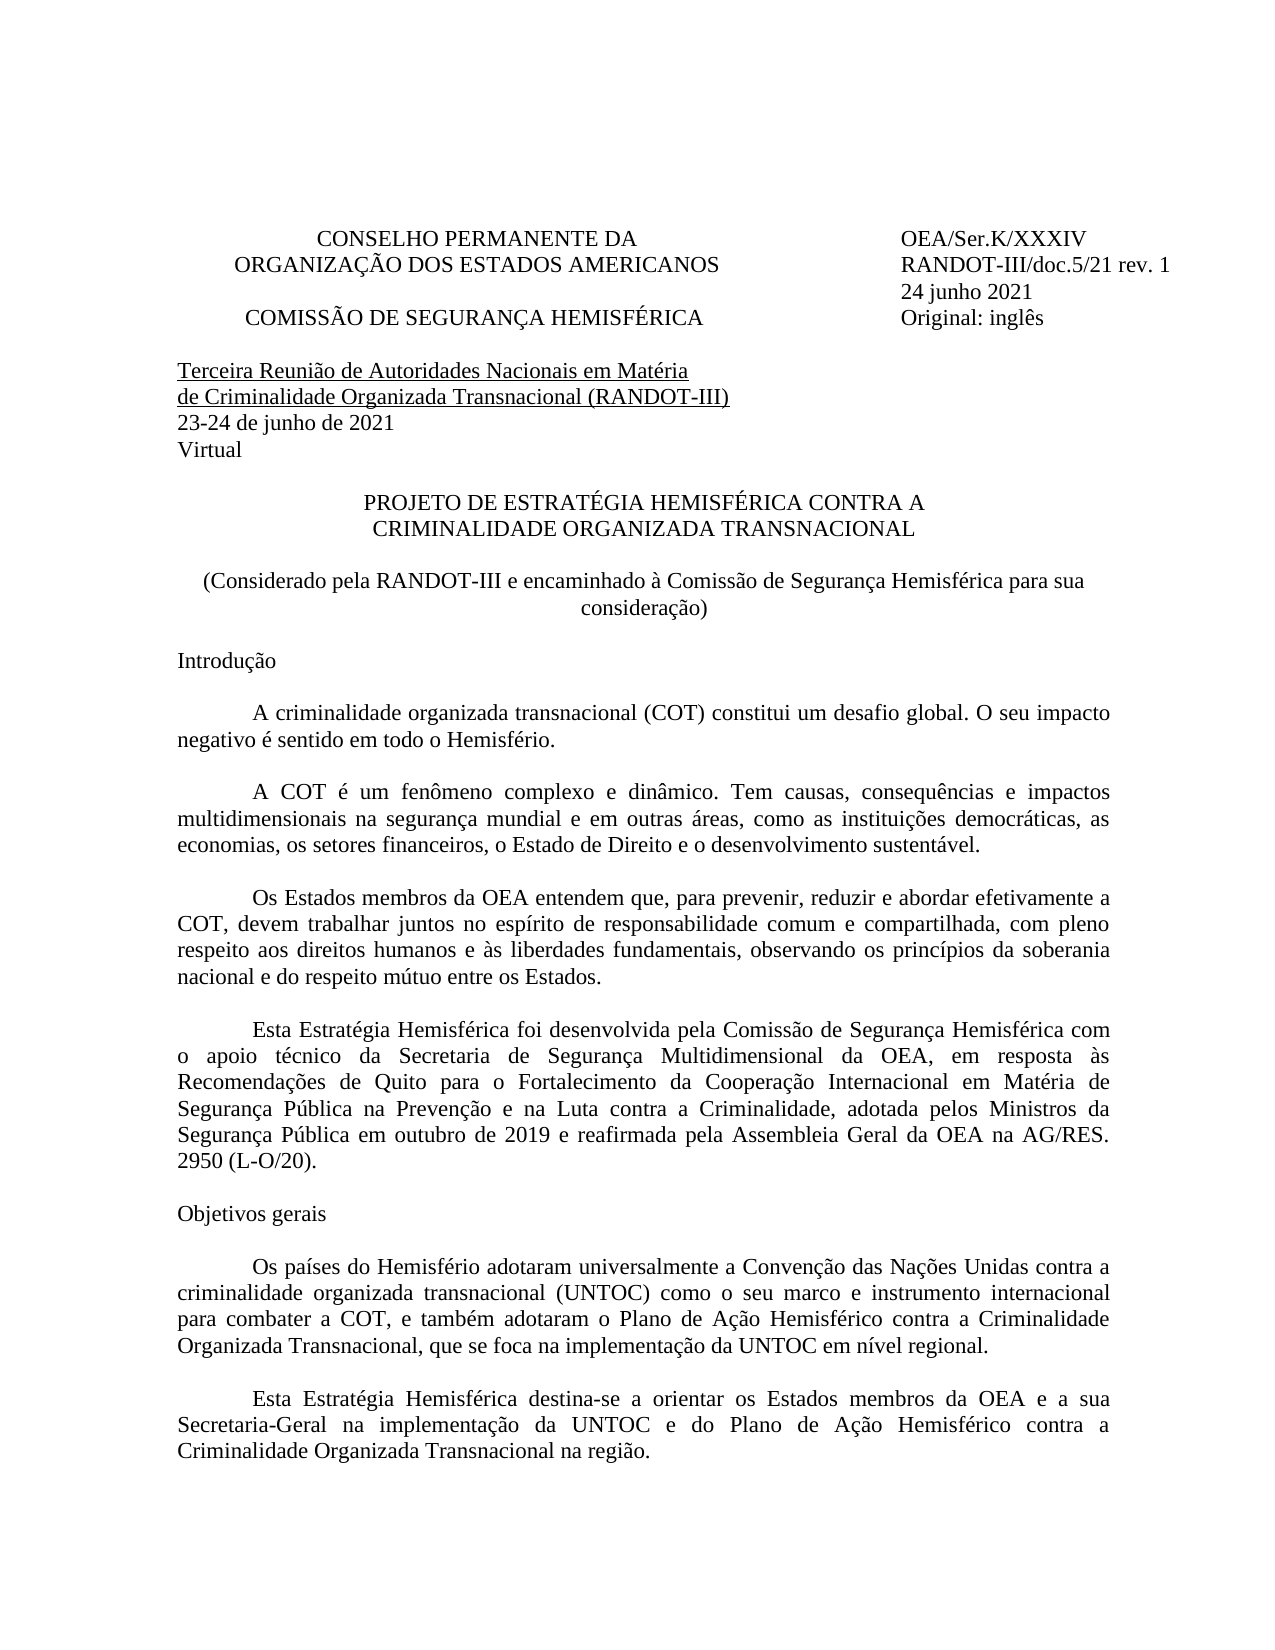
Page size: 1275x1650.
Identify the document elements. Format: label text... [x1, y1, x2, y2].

text CRIMINALIDADE ORGANIZADA TRANSNACIONAL [177, 515, 1111, 541]
text Objetivos gerais [177, 1200, 1111, 1226]
text Terceira Reunião de Autoridades Nacionais em Matéria [177, 357, 1111, 383]
text COMISSÃO DE SEGURANÇA HEMISFÉRICA Original: inglês [177, 304, 1111, 330]
text 23-24 de junho de 2021 [177, 409, 1111, 436]
text Virtual [177, 436, 1189, 462]
text Introdução [177, 647, 1111, 673]
text PROJETO DE ESTRATÉGIA HEMISFÉRICA CONTRA A [177, 488, 1111, 515]
text Os Estados membros da OEA entendem que, para prevenir, reduzir e abordar efetivamente a COT, devem trabalhar juntos no espírito de responsabilidade comum e compartilhada, com pleno respeito aos direitos humanos e às liberdades fundamentais, observando os princípios da soberania nacional e do respeito mútuo entre os Estados. [177, 884, 1111, 989]
text 24 junho 2021 [177, 278, 1111, 304]
text Os países do Hemisfério adotaram universalmente a Convenção das Nações Unidas contra a criminalidade organizada transnacional (UNTOC) como o seu marco e instrumento internacional para combater a COT, e também adotaram o Plano de Ação Hemisférico contra a Criminalidade Organizada Transnacional, que se foca na implementação da UNTOC em nível regional. [177, 1253, 1111, 1358]
text (Considerado pela RANDOT-III e encaminhado à Comissão de Segurança Hemisférica para sua consideração) [177, 568, 1111, 620]
text ORGANIZAÇÃO DOS ESTADOS AMERICANOS RANDOT-III/doc.5/21 rev. 1 [177, 251, 1264, 278]
text Esta Estratégia Hemisférica destina-se a orientar os Estados membros da OEA e a sua Secretaria-Geral na implementação da UNTOC e do Plano de Ação Hemisférico contra a Criminalidade Organizada Transnacional na região. [177, 1384, 1111, 1464]
text CONSELHO PERMANENTE DA OEA/Ser.K/XXXIV [177, 225, 1111, 251]
text Esta Estratégia Hemisférica foi desenvolvida pela Comissão de Segurança Hemisférica com o apoio técnico da Secretaria de Segurança Multidimensional da OEA, em resposta às Recomendações de Quito para o Fortalecimento da Cooperação Internacional em Matéria de Segurança Pública na Prevenção e na Luta contra a Criminalidade, adotada pelos Ministros da Segurança Pública em outubro de 2019 e reafirmada pela Assembleia Geral da OEA na AG/RES. 2950 (L-O/20). [177, 1016, 1111, 1174]
text A COT é um fenômeno complexo e dinâmico. Tem causas, consequências e impactos multidimensionais na segurança mundial e em outras áreas, como as instituições democráticas, as economias, os setores financeiros, o Estado de Direito e o desenvolvimento sustentável. [177, 778, 1111, 857]
text de Criminalidade Organizada Transnacional (RANDOT-III) [177, 383, 1111, 409]
text A criminalidade organizada transnacional (COT) constitui um desafio global. O seu impacto negativo é sentido em todo o Hemisfério. [177, 699, 1111, 752]
